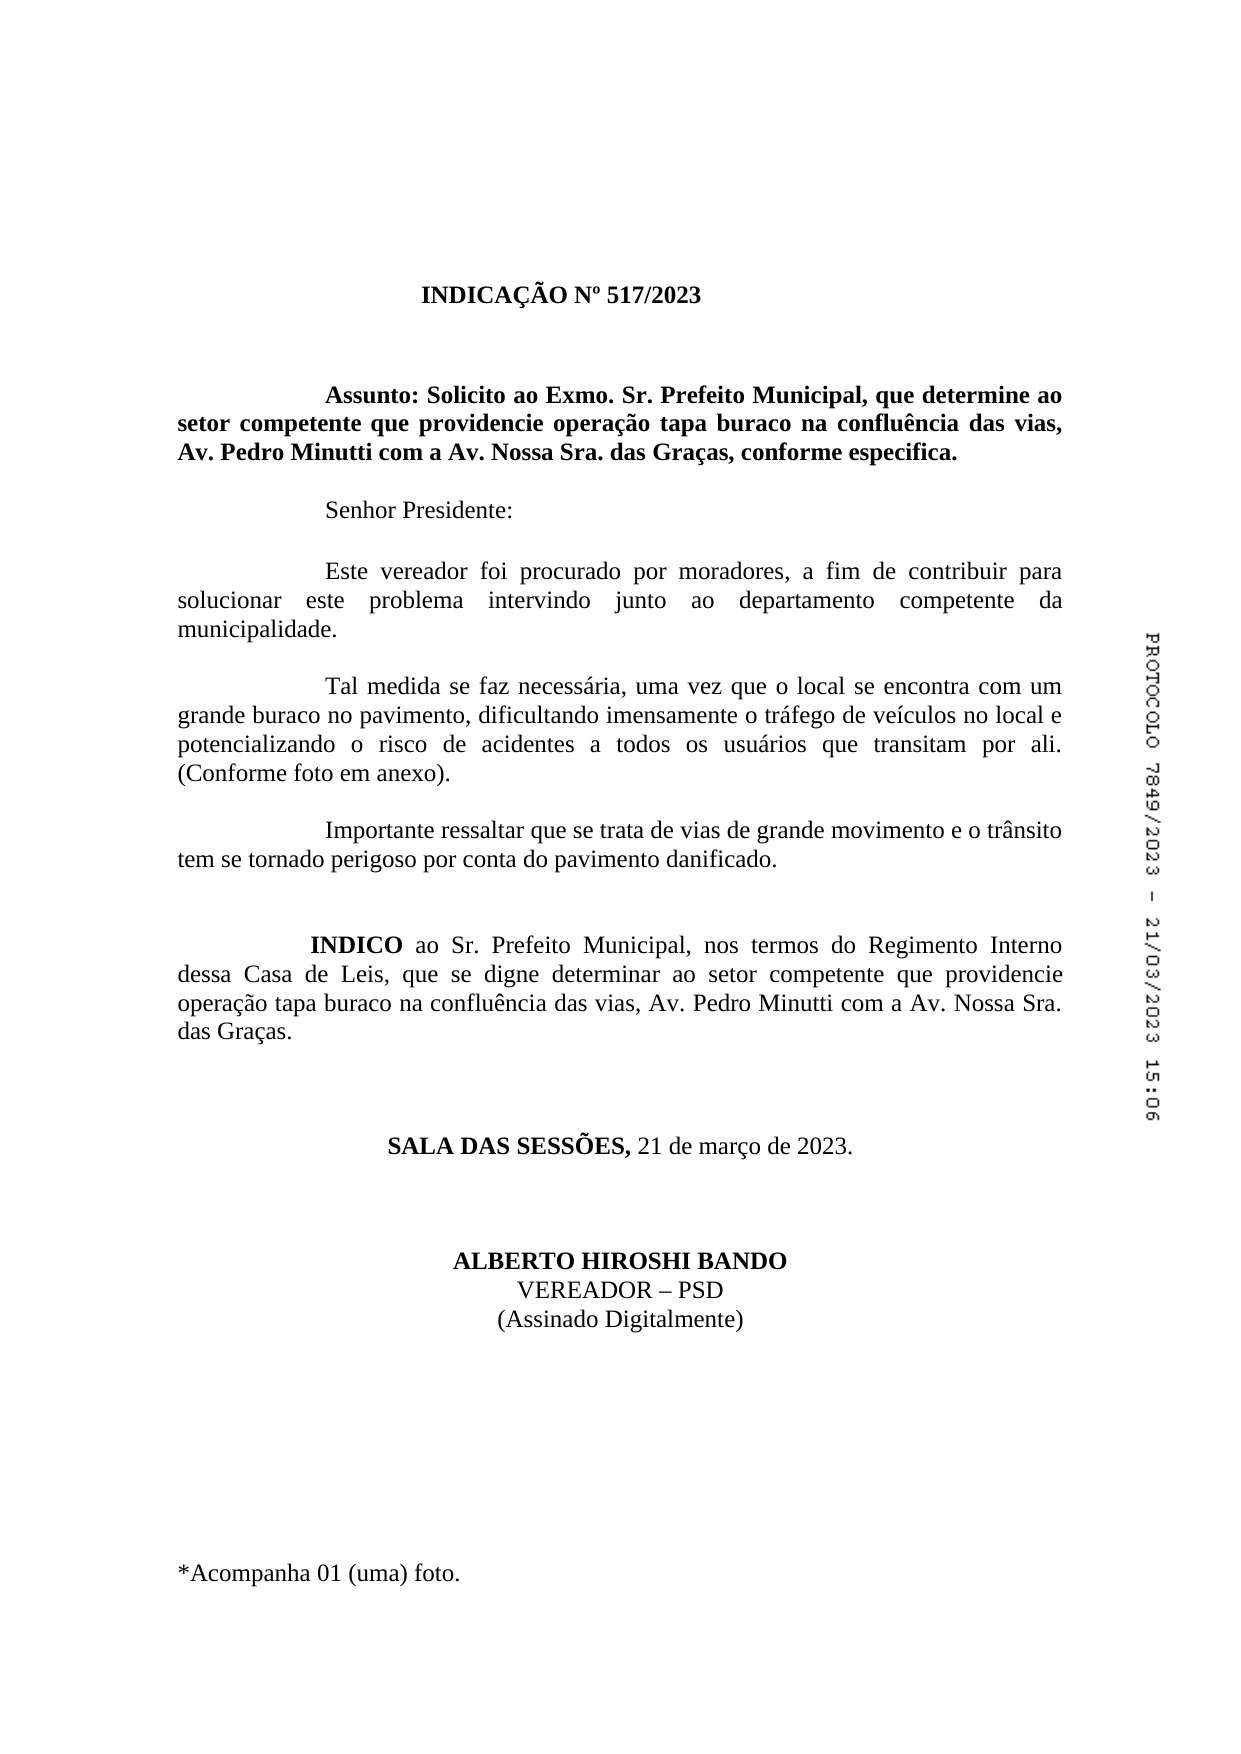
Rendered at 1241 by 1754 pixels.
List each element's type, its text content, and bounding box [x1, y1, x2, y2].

text ALBERTO HIROSHI BANDO [177, 1246, 1063, 1275]
text Assunto: Solicito ao Exmo. Sr. Prefeito Municipal, que determine ao setor competente que providencie operação tapa buraco na confluência das vias, Av. Pedro Minutti com a Av. Nossa Sra. das Graças, conforme especifica. [177, 380, 1063, 466]
text Importante ressaltar que se trata de vias de grande movimento e o trânsito tem se tornado perigoso por conta do pavimento danificado. [177, 815, 1063, 873]
text SALA DAS SESSÕES, 21 de março de 2023. [177, 1131, 1063, 1160]
text (Assinado Digitalmente) [177, 1304, 1063, 1357]
text Este vereador foi procurado por moradores, a fim de contribuir para solucionar este problema intervindo junto ao departamento competente da municipalidade. [177, 556, 1063, 643]
text Senhor Presidente: [177, 495, 945, 523]
text Vereador – PSD [177, 1275, 1063, 1304]
picture [1120, 629, 1183, 1125]
text *Acompanha 01 (uma) foto. [177, 1558, 1063, 1587]
text Tal medida se faz necessária, uma vez que o local se encontra com um grande buraco no pavimento, dificultando imensamente o tráfego de veículos no local e potencializando o risco de acidentes a todos os usuários que transitam por ali. (Conforme foto em anexo). [177, 671, 1063, 786]
text INDICO ao Sr. Prefeito Municipal, nos termos do Regimento Interno dessa Casa de Leis, que se digne determinar ao setor competente que providencie operação tapa buraco na confluência das vias, Av. Pedro Minutti com a Av. Nossa Sra. das Graças. [177, 930, 1063, 1045]
text INDICAÇÃO Nº 517/2023 [177, 281, 945, 309]
